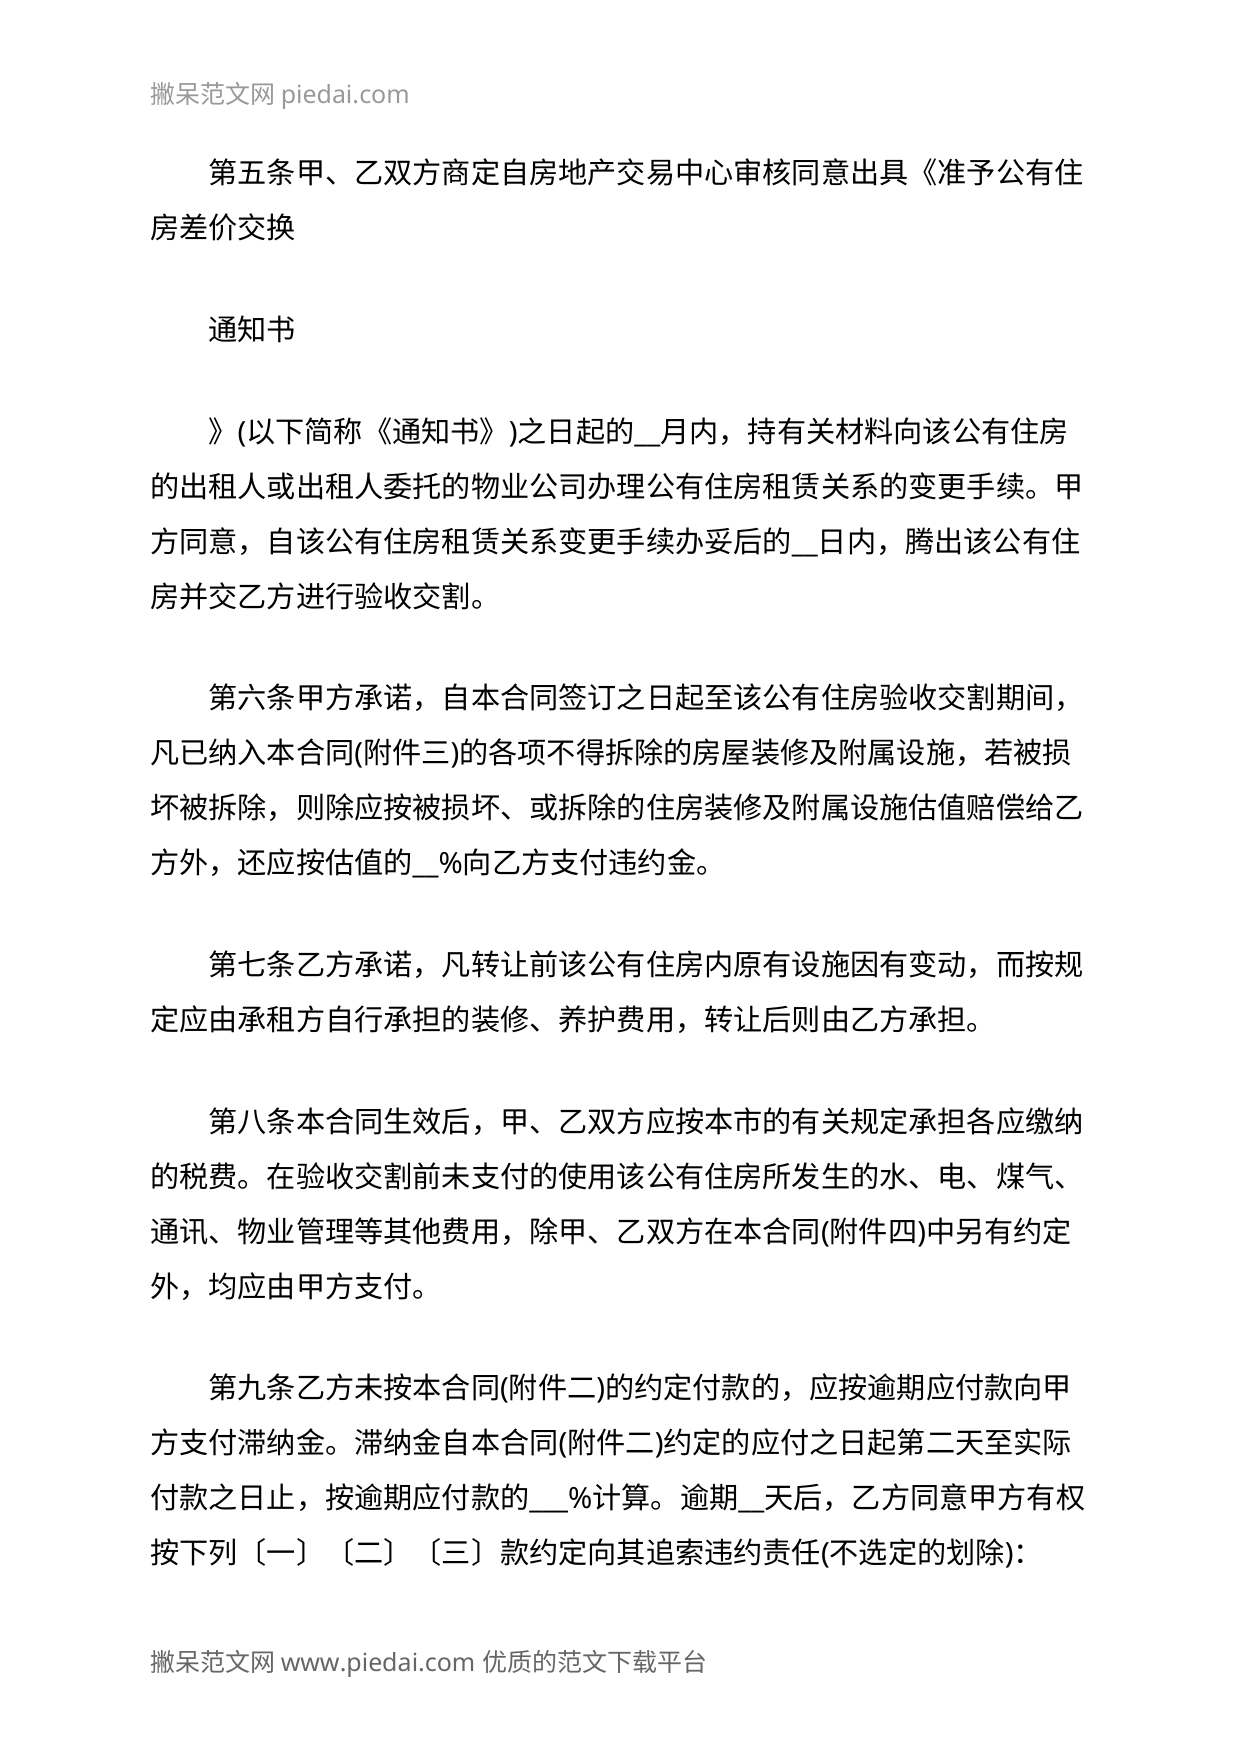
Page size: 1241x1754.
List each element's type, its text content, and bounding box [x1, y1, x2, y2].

text 第八条本合同生效后，甲、乙双方应按本市的有关规定承担各应缴纳的税费。在验收交割前未支付的使用该公有住房所发生的水、电、煤气、通讯、物业管理等其他费用，除甲、乙双方在本合同(附件四)中另有约定外，均应由甲方支付。 [150, 1098, 1090, 1306]
text 》(以下简称《通知书》)之日起的__月内，持有关材料向该公有住房的出租人或出租人委托的物业公司办理公有住房租赁关系的变更手续。甲方同意，自该公有住房租赁关系变更手续办妥后的__日内，腾出该公有住房并交乙方进行验收交割。 [150, 408, 1090, 616]
text 第九条乙方未按本合同(附件二)的约定付款的，应按逾期应付款向甲方支付滞纳金。滞纳金自本合同(附件二)约定的应付之日起第二天至实际付款之日止，按逾期应付款的___%计算。逾期__天后，乙方同意甲方有权按下列〔一〕〔二〕〔三〕款约定向其追索违约责任(不选定的划除)： [150, 1365, 1090, 1572]
text 第五条甲、乙双方商定自房地产交易中心审核同意出具《准予公有住房差价交换 [150, 150, 1090, 247]
text 第七条乙方承诺，凡转让前该公有住房内原有设施因有变动，而按规定应由承租方自行承担的装修、养护费用，转让后则由乙方承担。 [150, 942, 1090, 1039]
text 通知书 [150, 307, 1090, 349]
text 第六条甲方承诺，自本合同签订之日起至该公有住房验收交割期间，凡已纳入本合同(附件三)的各项不得拆除的房屋装修及附属设施，若被损坏被拆除，则除应按被损坏、或拆除的住房装修及附属设施估值赔偿给乙方外，还应按估值的__%向乙方支付违约金。 [150, 675, 1090, 882]
